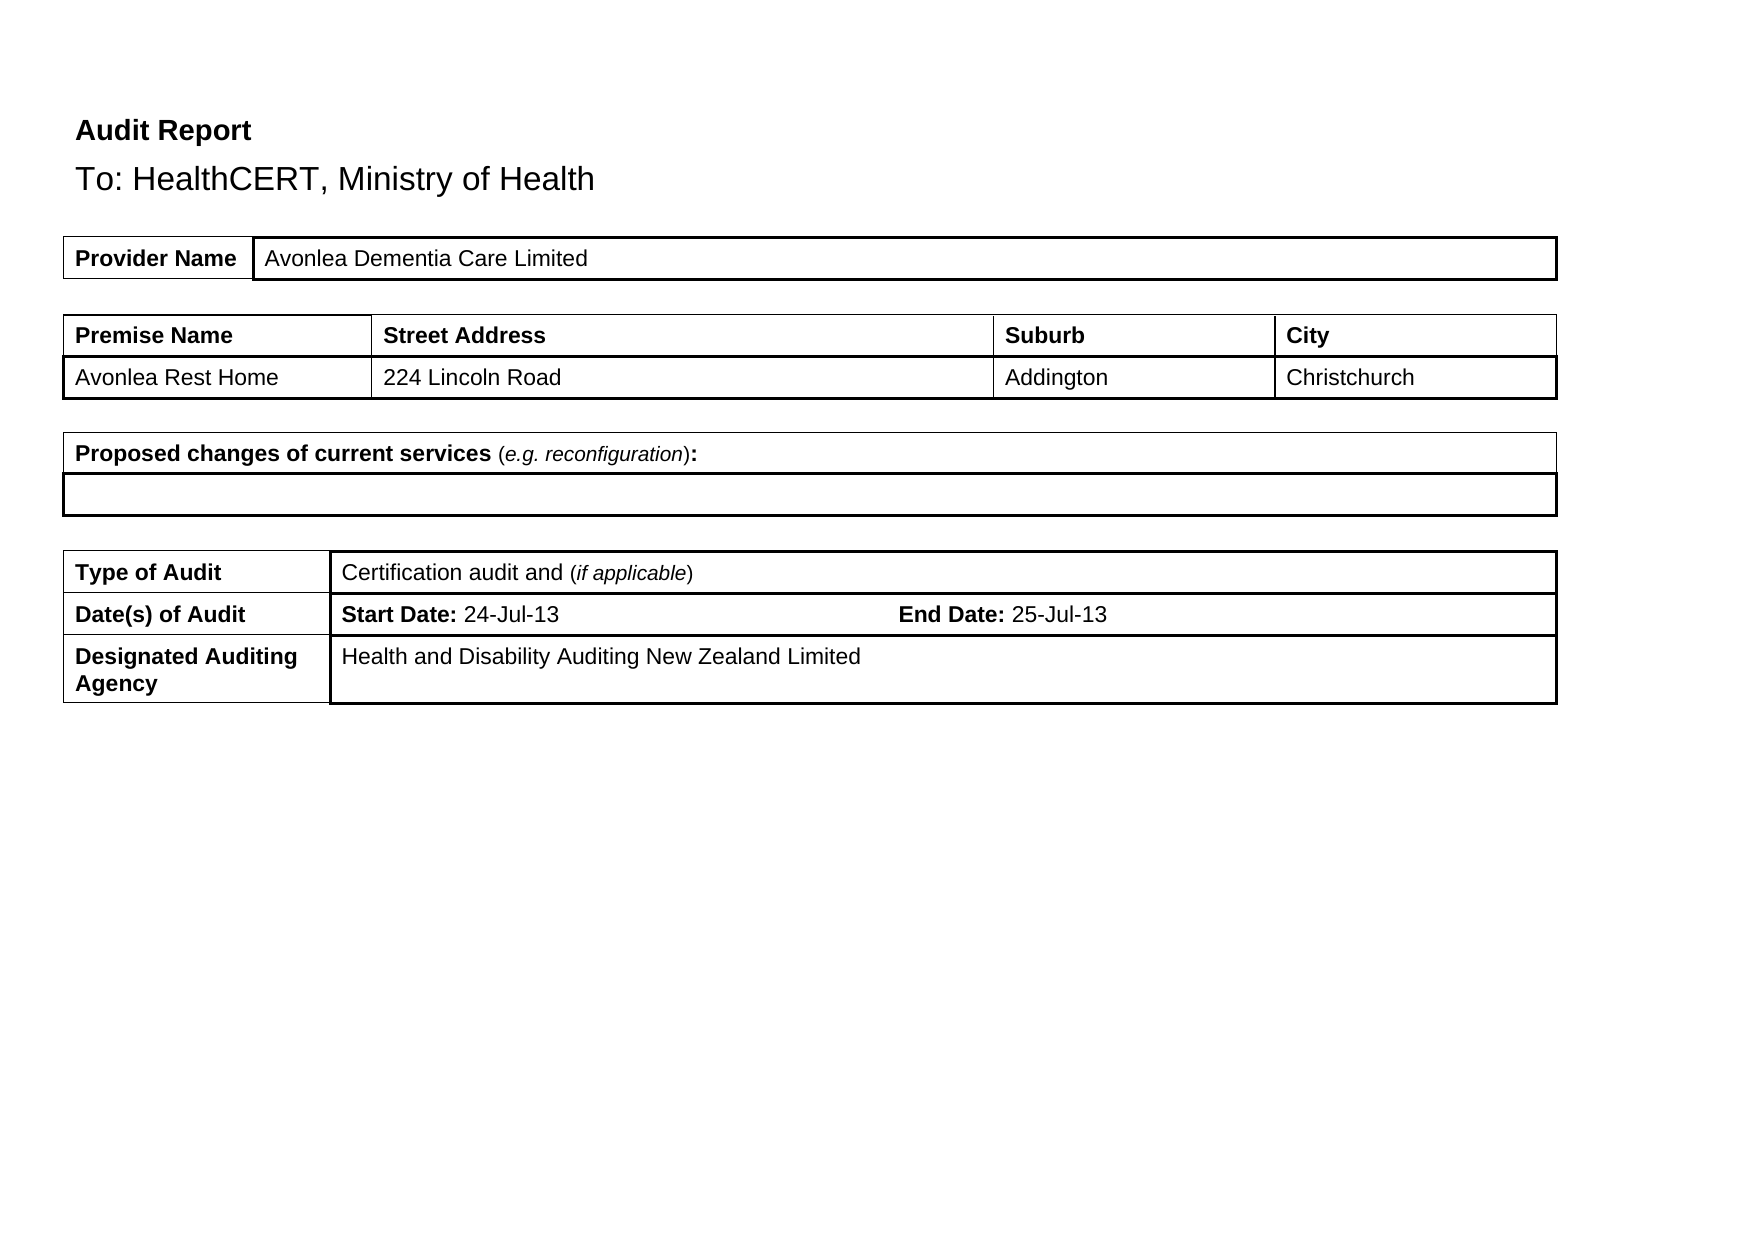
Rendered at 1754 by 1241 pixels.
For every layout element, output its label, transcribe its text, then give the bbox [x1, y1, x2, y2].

table_cell Health and Disability Auditing New Zealand Limited [332, 637, 1555, 702]
table_cell 224 Lincoln Road [372, 358, 993, 397]
table_cell Christchurch [1276, 358, 1555, 397]
subtitle Audit Report [75, 113, 1679, 146]
table_cell Date(s) of Audit [64, 593, 329, 634]
table_header Premise Name [64, 316, 371, 354]
table_header Avonlea Dementia Care Limited [255, 239, 1555, 278]
table_cell Designated Auditing Agency [64, 635, 329, 702]
table_header Street Address [372, 315, 993, 354]
table_header Certification audit and (if applicable) [332, 553, 1555, 592]
table_header City [1276, 315, 1556, 354]
text To: HealthCERT, Ministry of Health [75, 159, 1679, 197]
table_header Proposed changes of current services (e.g. reconfiguration): [64, 433, 1556, 472]
table_cell Avonlea Rest Home [65, 358, 371, 397]
table_header Provider Name [64, 237, 252, 278]
table_header Suburb [994, 315, 1275, 354]
table_cell [65, 475, 1555, 514]
table_cell Start Date: 24-Jul-13 End Date: 25-Jul-13 [332, 595, 1555, 634]
table_cell Addington [994, 358, 1274, 397]
table_header Type of Audit [64, 551, 329, 592]
